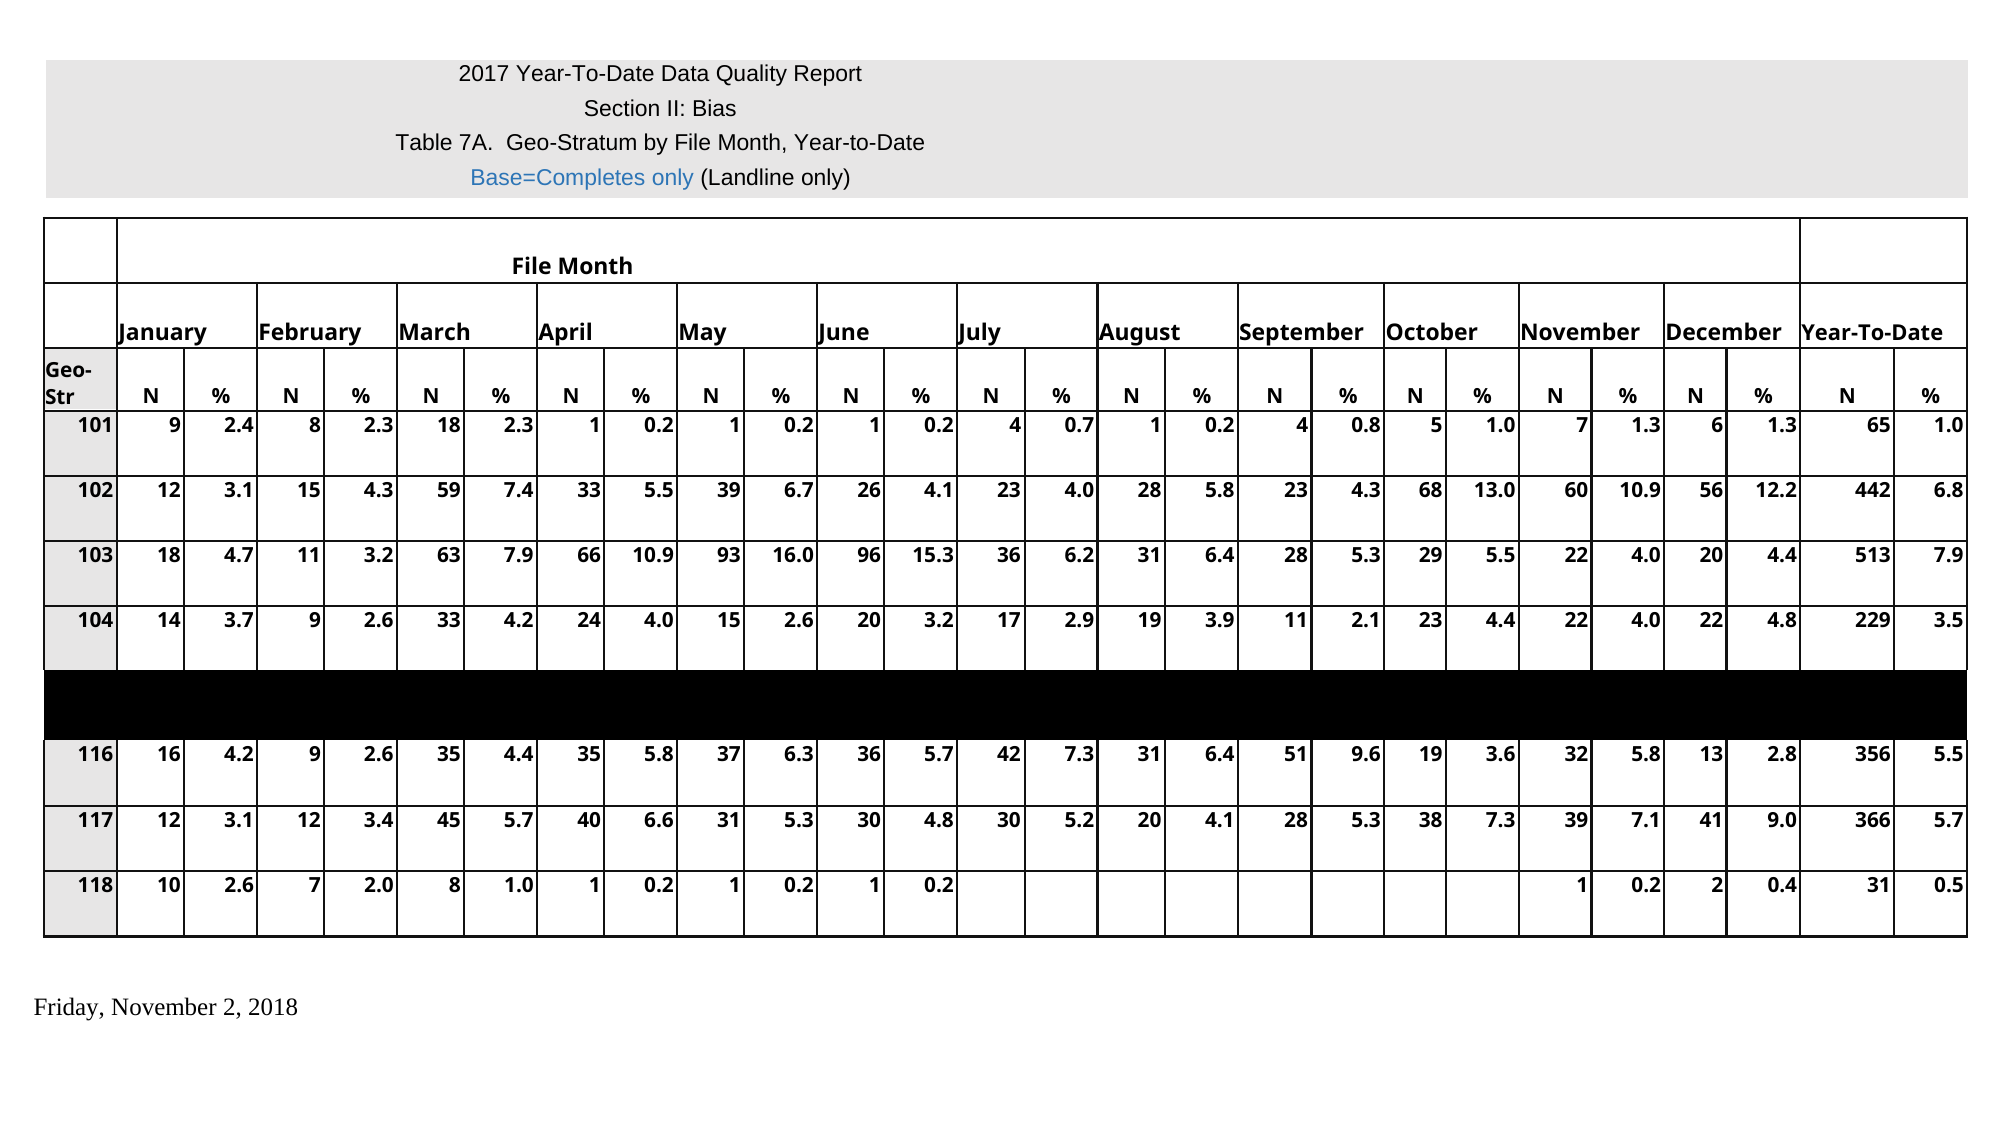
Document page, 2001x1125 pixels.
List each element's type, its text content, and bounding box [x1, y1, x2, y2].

table_cell N [1520, 349, 1590, 409]
table_cell 5.8 [1166, 477, 1237, 540]
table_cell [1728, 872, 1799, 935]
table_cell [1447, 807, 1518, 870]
table_cell 229 [1801, 607, 1893, 670]
table_cell % [1593, 349, 1663, 409]
table_cell 1 [1099, 412, 1164, 475]
table_cell 3.9 [1166, 607, 1237, 670]
table_cell 3.5 [1895, 607, 1966, 670]
table_cell N [258, 349, 323, 409]
table_cell 6.7 [745, 477, 816, 540]
table_cell 5.7 [885, 740, 956, 805]
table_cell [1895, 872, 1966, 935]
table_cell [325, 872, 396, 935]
table_cell 6.6 [605, 807, 676, 870]
table_cell 68 [1385, 477, 1445, 540]
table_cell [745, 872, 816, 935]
table_cell 33 [538, 477, 603, 540]
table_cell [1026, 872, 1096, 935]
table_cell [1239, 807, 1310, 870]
table_cell November [1520, 284, 1663, 347]
table_cell 8 [258, 412, 323, 475]
table_cell 104 [45, 607, 116, 670]
table_cell 36 [958, 542, 1024, 605]
table_cell 45 [398, 807, 463, 870]
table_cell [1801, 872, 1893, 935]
table_cell % [325, 349, 396, 409]
table_cell 2.3 [325, 412, 396, 475]
table_cell 4.2 [185, 740, 256, 805]
table_cell [44, 670, 1967, 740]
table_cell % [185, 349, 256, 409]
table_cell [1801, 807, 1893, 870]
table_cell 6.2 [1026, 542, 1096, 605]
table_cell 35 [538, 740, 603, 805]
table_cell N [1239, 349, 1310, 409]
table_cell 17 [958, 607, 1024, 670]
table_cell 30 [818, 807, 883, 870]
table_cell 18 [118, 542, 183, 605]
table_cell 28 [1239, 542, 1310, 605]
table_cell 12 [118, 477, 183, 540]
table_cell 1.0 [1447, 412, 1518, 475]
table_cell 2.3 [465, 412, 536, 475]
table_cell 13 [1665, 740, 1725, 805]
table_cell % [1895, 349, 1966, 409]
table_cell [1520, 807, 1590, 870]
table_header [45, 219, 116, 282]
table_cell 116 [45, 740, 116, 805]
table_cell 0.2 [1166, 412, 1237, 475]
table_cell 1 [538, 412, 603, 475]
table_cell July [958, 284, 1096, 347]
table_header 2017 Year-To-Date Data Quality Report [46, 60, 1968, 92]
table_cell 19 [1385, 740, 1445, 805]
table_cell N [958, 349, 1024, 409]
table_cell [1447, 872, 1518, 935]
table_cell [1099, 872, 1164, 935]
table_cell 29 [1385, 542, 1445, 605]
table_cell 60 [1520, 477, 1590, 540]
table_cell 18 [398, 412, 463, 475]
table_cell 0.7 [1026, 412, 1096, 475]
table_cell 4.2 [465, 607, 536, 670]
table_cell 7.9 [1895, 542, 1966, 605]
table_cell 65 [1801, 412, 1893, 475]
table_cell 5.7 [465, 807, 536, 870]
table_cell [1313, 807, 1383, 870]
table_cell % [1728, 349, 1799, 409]
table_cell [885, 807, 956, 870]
table_cell 1 [818, 412, 883, 475]
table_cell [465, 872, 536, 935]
table_cell 32 [1520, 740, 1590, 805]
table_cell December [1665, 284, 1799, 347]
table_cell 3.1 [185, 807, 256, 870]
table_cell 2.4 [185, 412, 256, 475]
table_cell Year-To-Date [1801, 284, 1966, 347]
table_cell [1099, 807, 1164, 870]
table_cell 23 [958, 477, 1024, 540]
table_cell N [538, 349, 603, 409]
table_cell 2.6 [325, 740, 396, 805]
table_cell % [1313, 349, 1383, 409]
table_cell March [398, 284, 536, 347]
table_cell May [678, 284, 816, 347]
table_cell 6.8 [1895, 477, 1966, 540]
table_cell % [465, 349, 536, 409]
table_cell % [745, 349, 816, 409]
table_cell N [678, 349, 743, 409]
table_cell % [1447, 349, 1518, 409]
table_cell N [118, 349, 183, 409]
table_cell 9 [118, 412, 183, 475]
table_cell N [818, 349, 883, 409]
table_cell 356 [1801, 740, 1893, 805]
table_cell 10.9 [1593, 477, 1663, 540]
table_cell 20 [1665, 542, 1725, 605]
table_cell 16 [118, 740, 183, 805]
table_cell 4.3 [1313, 477, 1383, 540]
table_cell N [1665, 349, 1725, 409]
table_cell 3.2 [325, 542, 396, 605]
table_cell 51 [1239, 740, 1310, 805]
table_cell 7.4 [465, 477, 536, 540]
table_cell 31 [1099, 740, 1164, 805]
table_cell 5.8 [605, 740, 676, 805]
table_cell 40 [538, 807, 603, 870]
table_cell 513 [1801, 542, 1893, 605]
table_cell 9 [258, 607, 323, 670]
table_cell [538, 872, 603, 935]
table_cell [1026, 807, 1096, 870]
table_cell 102 [45, 477, 116, 540]
table_cell 93 [678, 542, 743, 605]
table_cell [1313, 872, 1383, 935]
table_cell June [818, 284, 956, 347]
table_cell 37 [678, 740, 743, 805]
table_cell 56 [1665, 477, 1725, 540]
table_cell 14 [118, 607, 183, 670]
table_cell 36 [818, 740, 883, 805]
table_cell 6.4 [1166, 542, 1237, 605]
table_cell 4.0 [1026, 477, 1096, 540]
table_cell % [885, 349, 956, 409]
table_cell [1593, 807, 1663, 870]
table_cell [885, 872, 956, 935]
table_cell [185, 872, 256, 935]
table_cell 7.9 [465, 542, 536, 605]
table_cell 117 [45, 807, 116, 870]
table_cell 0.2 [885, 412, 956, 475]
table_cell % [605, 349, 676, 409]
table_cell 35 [398, 740, 463, 805]
table_cell 4.3 [325, 477, 396, 540]
table_cell % [1026, 349, 1096, 409]
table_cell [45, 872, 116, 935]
table_cell 4.8 [1728, 607, 1799, 670]
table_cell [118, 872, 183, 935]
table_cell 5 [1385, 412, 1445, 475]
table_cell 12 [118, 807, 183, 870]
table_cell Geo- Str [45, 349, 116, 409]
table_cell 11 [258, 542, 323, 605]
table_cell N [398, 349, 463, 409]
table_header File Month [118, 219, 1799, 282]
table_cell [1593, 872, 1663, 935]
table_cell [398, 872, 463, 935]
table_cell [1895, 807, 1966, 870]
table_cell Base=Completes only (Landline only) [46, 161, 1968, 198]
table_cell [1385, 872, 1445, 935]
table_cell 4.0 [1593, 607, 1663, 670]
table_cell 103 [45, 542, 116, 605]
table_cell 19 [1099, 607, 1164, 670]
table_cell 2.9 [1026, 607, 1096, 670]
table_cell 6.3 [745, 740, 816, 805]
table_cell 42 [958, 740, 1024, 805]
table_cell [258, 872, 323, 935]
table_cell 4.4 [1447, 607, 1518, 670]
table_cell 28 [1099, 477, 1164, 540]
table_cell 66 [538, 542, 603, 605]
table_cell 15 [258, 477, 323, 540]
table_cell 96 [818, 542, 883, 605]
table_cell 11 [1239, 607, 1310, 670]
table_cell 101 [45, 412, 116, 475]
table_cell April [538, 284, 676, 347]
table_cell 20 [818, 607, 883, 670]
table_cell 22 [1665, 607, 1725, 670]
table_cell Section II: Bias [46, 92, 1968, 126]
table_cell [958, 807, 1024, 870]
table_cell 5.5 [1895, 740, 1966, 805]
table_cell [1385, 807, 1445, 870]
table_cell October [1385, 284, 1518, 347]
table_cell 6 [1665, 412, 1725, 475]
table_cell September [1239, 284, 1383, 347]
table_cell 33 [398, 607, 463, 670]
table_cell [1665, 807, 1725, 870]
table_cell [45, 284, 116, 347]
table_cell 5.5 [605, 477, 676, 540]
table_cell 5.3 [1313, 542, 1383, 605]
table_header [1801, 219, 1966, 282]
table_cell 3.4 [325, 807, 396, 870]
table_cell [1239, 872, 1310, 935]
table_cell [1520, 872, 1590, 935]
table_cell 59 [398, 477, 463, 540]
table_cell 2.8 [1728, 740, 1799, 805]
table_cell January [118, 284, 256, 347]
table_cell 1 [678, 412, 743, 475]
table_cell 442 [1801, 477, 1893, 540]
table_cell 23 [1239, 477, 1310, 540]
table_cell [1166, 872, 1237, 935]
table_cell Table 7A. Geo-Stratum by File Month, Year-to-Date [46, 126, 1968, 161]
table_cell 3.2 [885, 607, 956, 670]
table_cell 7.3 [1026, 740, 1096, 805]
table_cell 39 [678, 477, 743, 540]
table_cell 0.8 [1313, 412, 1383, 475]
table_cell 4.0 [1593, 542, 1663, 605]
table_cell 9 [258, 740, 323, 805]
table_cell 12.2 [1728, 477, 1799, 540]
table_cell 63 [398, 542, 463, 605]
table_cell 2.6 [325, 607, 396, 670]
table_cell 31 [1099, 542, 1164, 605]
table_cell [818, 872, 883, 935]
table_cell 12 [258, 807, 323, 870]
table_cell 4.4 [465, 740, 536, 805]
table_cell 31 [678, 807, 743, 870]
table_cell % [1166, 349, 1237, 409]
table_cell 24 [538, 607, 603, 670]
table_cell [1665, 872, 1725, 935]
table_cell 10.9 [605, 542, 676, 605]
table_cell 6.4 [1166, 740, 1237, 805]
table_cell 15.3 [885, 542, 956, 605]
table_cell N [1099, 349, 1164, 409]
table_cell N [1801, 349, 1893, 409]
table_cell 2.6 [745, 607, 816, 670]
table_cell August [1099, 284, 1237, 347]
table_cell 15 [678, 607, 743, 670]
table_cell 23 [1385, 607, 1445, 670]
table_cell N [1385, 349, 1445, 409]
table_cell 5.8 [1593, 740, 1663, 805]
table_cell 4.7 [185, 542, 256, 605]
table_cell 0.2 [745, 412, 816, 475]
table_cell 7 [1520, 412, 1590, 475]
table_cell 3.1 [185, 477, 256, 540]
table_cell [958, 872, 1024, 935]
table_cell 0.2 [605, 412, 676, 475]
table_cell 13.0 [1447, 477, 1518, 540]
table_cell 1.0 [1895, 412, 1966, 475]
table_cell February [258, 284, 396, 347]
table_cell 22 [1520, 542, 1590, 605]
table_cell 16.0 [745, 542, 816, 605]
table_cell 2.1 [1313, 607, 1383, 670]
table_cell 5.3 [745, 807, 816, 870]
table_cell 3.6 [1447, 740, 1518, 805]
table_cell 1.3 [1728, 412, 1799, 475]
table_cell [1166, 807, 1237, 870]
table_cell 26 [818, 477, 883, 540]
table_cell 9.6 [1313, 740, 1383, 805]
table_cell 3.7 [185, 607, 256, 670]
table_cell 4 [958, 412, 1024, 475]
table_cell 4.0 [605, 607, 676, 670]
table_cell 1.3 [1593, 412, 1663, 475]
table_cell 5.5 [1447, 542, 1518, 605]
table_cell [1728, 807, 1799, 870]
table_cell 4.1 [885, 477, 956, 540]
table_cell 4 [1239, 412, 1310, 475]
table_cell 4.4 [1728, 542, 1799, 605]
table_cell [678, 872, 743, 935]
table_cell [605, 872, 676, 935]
table_cell 22 [1520, 607, 1590, 670]
